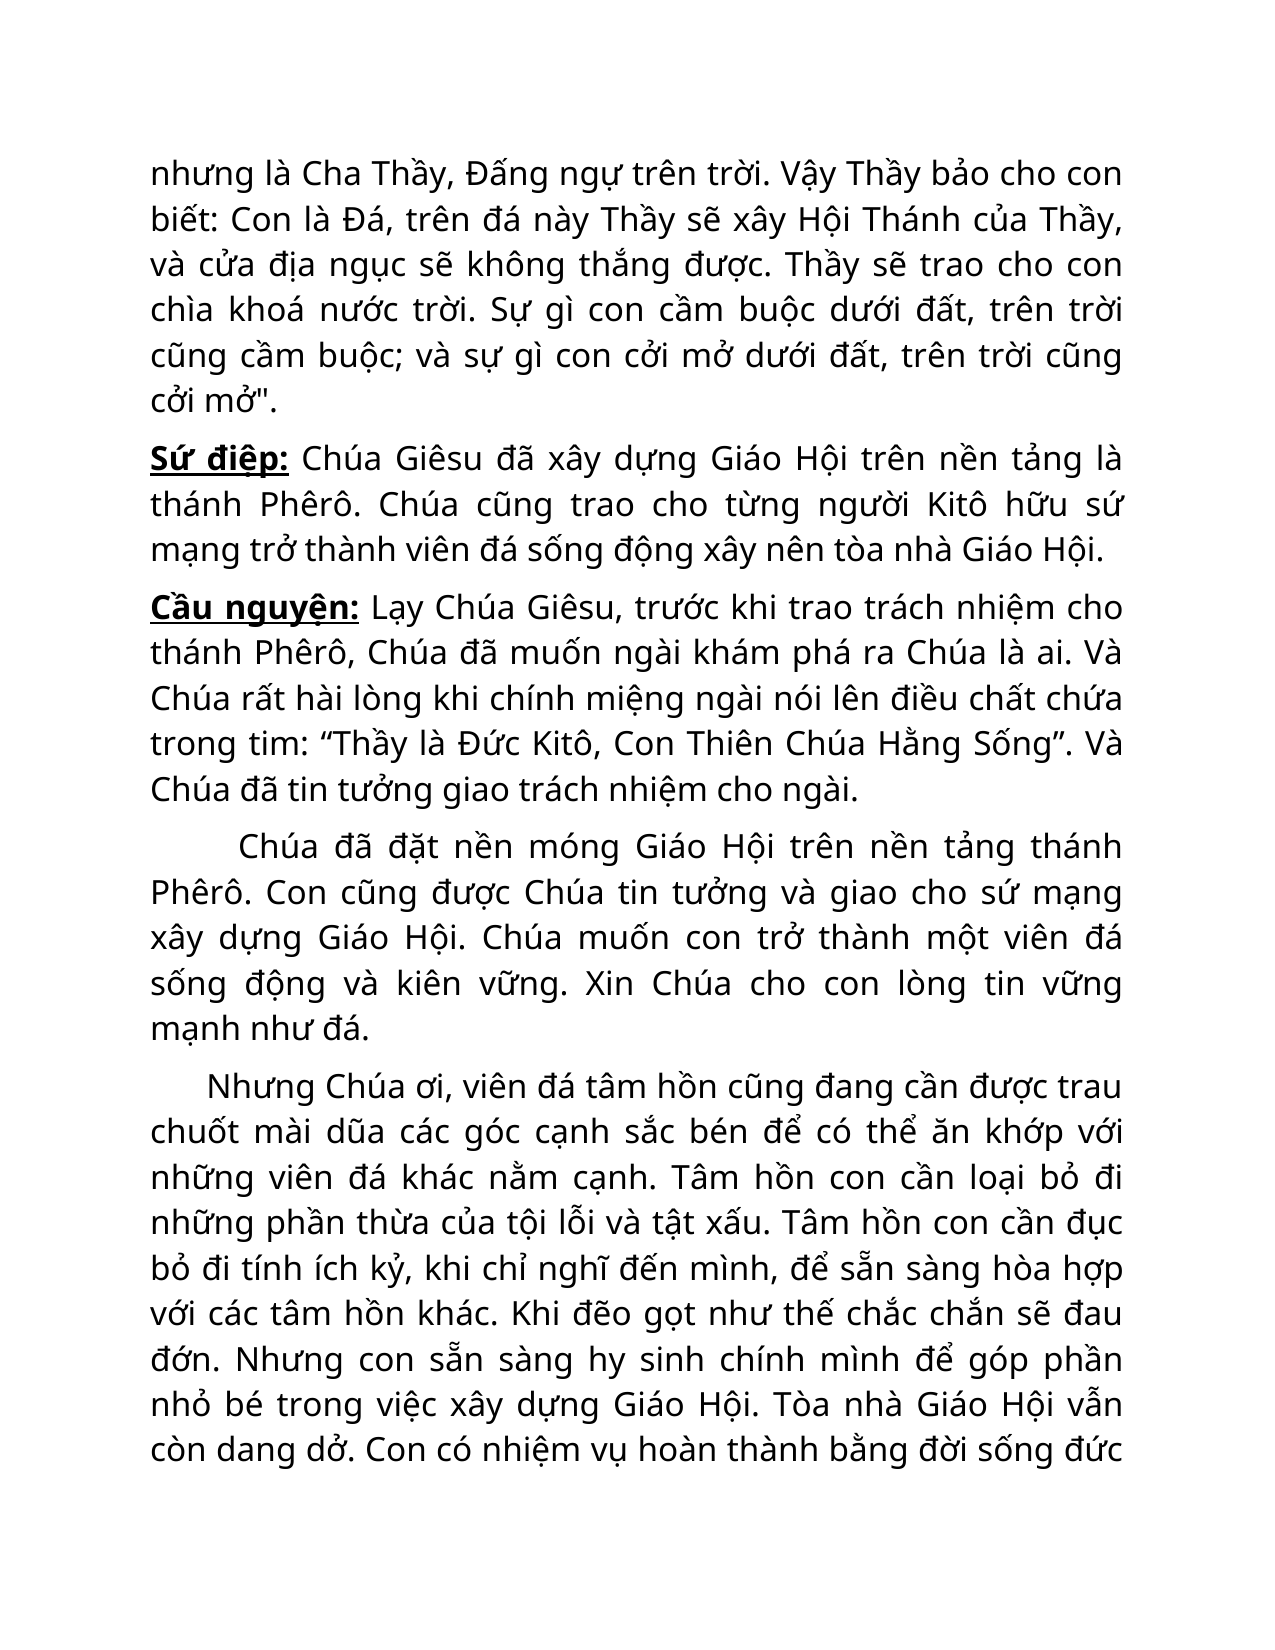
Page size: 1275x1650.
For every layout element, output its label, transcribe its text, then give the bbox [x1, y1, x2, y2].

text Cầu nguyện: Lạy Chúa Giêsu, trước khi trao trách nhiệm cho thánh Phêrô, Chúa đã muốn ngài khám phá ra Chúa là ai. Và Chúa rất hài lòng khi chính miệng ngài nói lên điều chất chứa trong tim: “Thầy là Đức Kitô, Con Thiên Chúa Hằng Sống”. Và Chúa đã tin tưởng giao trách nhiệm cho ngài. [150, 584, 1125, 811]
text Sứ điệp: Chúa Giêsu đã xây dựng Giáo Hội trên nền tảng là thánh Phêrô. Chúa cũng trao cho từng người Kitô hữu sứ mạng trở thành viên đá sống động xây nên tòa nhà Giáo Hội. [150, 435, 1125, 571]
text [150, 150, 1125, 422]
text Chúa đã đặt nền móng Giáo Hội trên nền tảng thánh Phêrô. Con cũng được Chúa tin tưởng và giao cho sứ mạng xây dựng Giáo Hội. Chúa muốn con trở thành một viên đá sống động và kiên vững. Xin Chúa cho con lòng tin vững mạnh như đá. [150, 823, 1125, 1050]
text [150, 1063, 1125, 1472]
